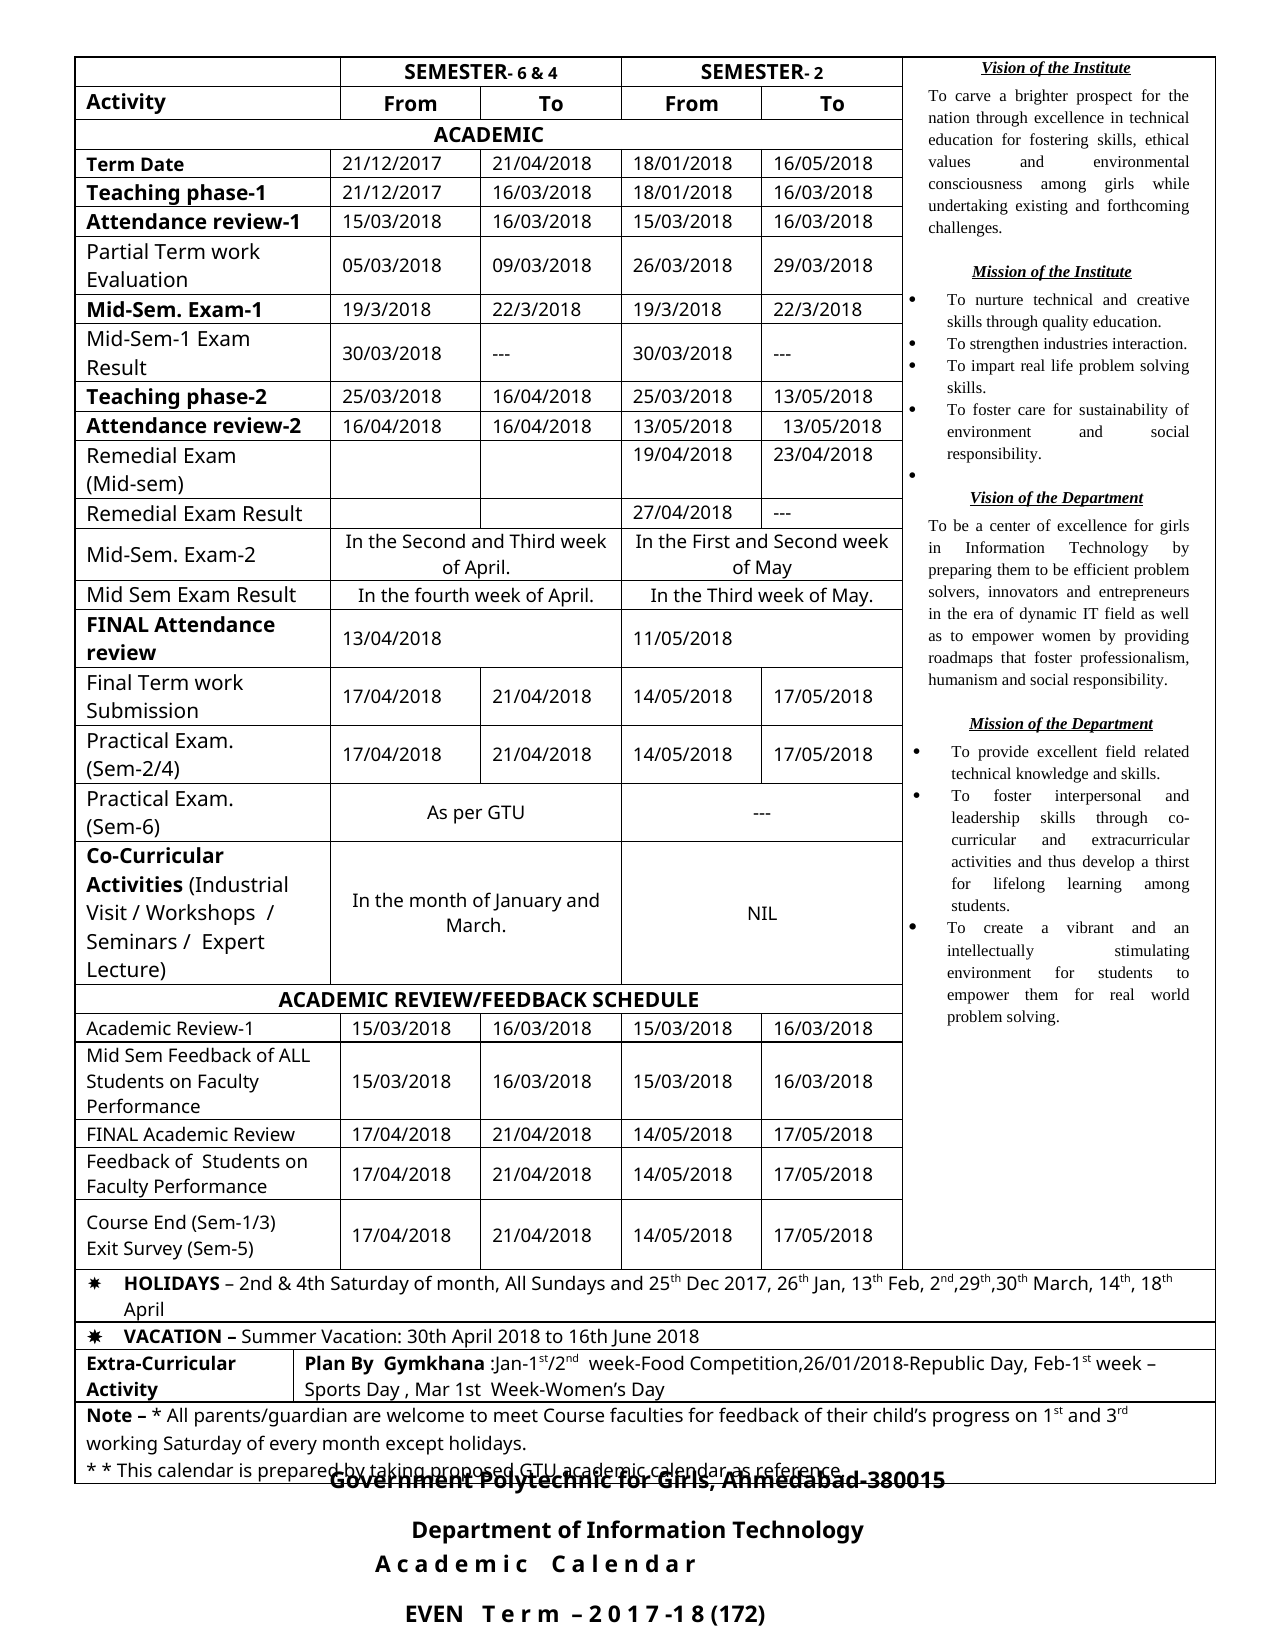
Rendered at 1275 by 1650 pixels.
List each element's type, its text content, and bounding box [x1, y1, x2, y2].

text EVEN T e r m – 2 0 1 7 -1 8 (172) [375, 1598, 1200, 1629]
table_cell 14/05/2018 [622, 1148, 761, 1199]
table_cell 21/12/2017 [331, 150, 480, 177]
table_cell 16/03/2018 [762, 1043, 902, 1119]
table_cell Plan By Gymkhana :Jan-1st/2nd week-Food Competition,26/01/2018-Republic Day, Feb-1st week –Sports Day , Mar 1st Week-Women’s Day [294, 1350, 1215, 1401]
table_cell 17/04/2018 [341, 1200, 480, 1269]
table_cell 13/05/2018 [762, 412, 902, 440]
table_cell 09/03/2018 [481, 237, 621, 294]
table_cell 11/05/2018 [622, 610, 902, 667]
table_cell 05/03/2018 [331, 237, 480, 294]
table_cell 22/3/2018 [481, 295, 621, 323]
table_cell Term Date [76, 150, 330, 177]
table_cell 18/01/2018 [622, 150, 761, 177]
table_cell Mid-Sem-1 Exam Result [76, 324, 330, 381]
table_cell 14/05/2018 [622, 726, 761, 783]
table_cell 21/04/2018 [481, 1120, 621, 1147]
table_cell Teaching phase-2 [76, 382, 330, 411]
table_cell Note – * All parents/guardian are welcome to meet Course faculties for feedback of their child’s progress on 1st and 3rd working Saturday of every month except holidays. * * This calendar is prepared by taking proposed GTU academic calendar as reference. [76, 1403, 1215, 1483]
table_cell 19/3/2018 [622, 295, 761, 323]
table_cell 30/03/2018 [622, 324, 761, 381]
table_cell --- [762, 499, 902, 527]
table_cell 14/05/2018 [622, 668, 761, 725]
table_cell ACADEMIC [76, 120, 902, 149]
table_cell 16/04/2018 [481, 412, 621, 440]
table_cell FINAL Academic Review [76, 1120, 340, 1147]
table_cell Remedial Exam Result [76, 499, 330, 527]
table_cell In the First and Second week of May [622, 529, 902, 579]
table_cell From [622, 87, 761, 119]
table_cell Final Term work Submission [76, 668, 330, 725]
table_cell 17/05/2018 [762, 668, 902, 725]
table_cell 17/05/2018 [762, 1200, 902, 1269]
table_cell 17/04/2018 [341, 1148, 480, 1199]
table_cell Remedial Exam (Mid-sem) [76, 441, 330, 498]
table_cell To [481, 87, 621, 119]
table_cell In the Third week of May. [622, 581, 902, 609]
table_cell 17/05/2018 [762, 726, 902, 783]
table_cell 21/04/2018 [481, 668, 621, 725]
table_cell 22/3/2018 [762, 295, 902, 323]
table_cell Feedback of Students on Faculty Performance [76, 1148, 340, 1199]
table_cell 30/03/2018 [331, 324, 480, 381]
table_cell 19/04/2018 [622, 441, 761, 498]
table_cell Mid-Sem. Exam-1 [76, 295, 330, 323]
table_cell Activity [76, 87, 340, 119]
table_cell 21/04/2018 [481, 1148, 621, 1199]
table_cell 23/04/2018 [762, 441, 902, 498]
table_header [76, 58, 340, 86]
table_cell 18/01/2018 [622, 178, 761, 206]
table_cell [331, 499, 480, 527]
table_cell Mid-Sem. Exam-2 [76, 529, 330, 579]
table_cell In the month of January and March. [331, 842, 621, 984]
table_cell As per GTU [331, 784, 621, 841]
table_cell 13/05/2018 [622, 412, 761, 440]
table_cell 25/03/2018 [331, 382, 480, 411]
table_cell Practical Exam. (Sem-6) [76, 784, 330, 841]
table_cell HOLIDAYS – 2nd & 4th Saturday of month, All Sundays and 25th Dec 2017, 26th Jan, 13th Feb, 2nd,29th,30th March, 14th, 18th April [76, 1270, 1215, 1321]
table_cell 15/03/2018 [622, 1014, 761, 1041]
table_cell 16/03/2018 [762, 178, 902, 206]
table_cell 14/05/2018 [622, 1200, 761, 1269]
table_cell Co-Curricular Activities (Industrial Visit / Workshops / Seminars / Expert Lecture) [76, 842, 330, 984]
table_cell 16/03/2018 [481, 207, 621, 236]
table_cell 16/03/2018 [762, 207, 902, 236]
table_cell [481, 499, 621, 527]
table_cell 15/03/2018 [622, 207, 761, 236]
table_cell 16/03/2018 [762, 1014, 902, 1041]
table_cell 16/03/2018 [481, 1043, 621, 1119]
table_cell 21/04/2018 [481, 1200, 621, 1269]
table_header SEMESTER- 2 [622, 58, 902, 86]
table_cell 29/03/2018 [762, 237, 902, 294]
table_cell In the Second and Third week of April. [331, 529, 621, 579]
table_cell 17/05/2018 [762, 1120, 902, 1147]
table_cell VACATION – Summer Vacation: 30th April 2018 to 16th June 2018 [76, 1323, 1215, 1349]
table_cell From [341, 87, 480, 119]
table_cell [481, 441, 621, 498]
table_cell 15/03/2018 [331, 207, 480, 236]
table_cell 15/03/2018 [622, 1043, 761, 1119]
table_header Vision of the Institute To carve a brighter prospect for the nation through excellence in technical education for fostering skills, ethical values and environmental consciousness among girls while undertaking existing and forthcoming challenges. Mission of the Institute To nurture technical and creative skills through quality education. To strengthen industries interaction. To impart real life problem solving skills. To foster care for sustainability of environment and social responsibility. Vision of the Department To be a center of excellence for girls in Information Technology by preparing them to be efficient problem solvers, innovators and entrepreneurs in the era of dynamic IT field as well as to empower women by providing roadmaps that foster professionalism, humanism and social responsibility. Mission of the Department To provide excellent field related technical knowledge and skills. To foster interpersonal and leadership skills through co-curricular and extracurricular activities and thus develop a thirst for lifelong learning among students. To create a vibrant and an intellectually stimulating environment for students to empower them for real world problem solving. [903, 58, 1215, 1269]
table_cell Extra-Curricular Activity [76, 1350, 293, 1401]
table_cell Practical Exam. (Sem-2/4) [76, 726, 330, 783]
table_cell NIL [622, 842, 902, 984]
table_cell [331, 441, 480, 498]
table_cell Teaching phase-1 [76, 178, 330, 206]
table_cell --- [622, 784, 902, 841]
table_header SEMESTER- 6 & 4 [341, 58, 621, 86]
table_cell 17/04/2018 [331, 726, 480, 783]
table_cell 17/04/2018 [331, 668, 480, 725]
table_cell 15/03/2018 [341, 1014, 480, 1041]
text Government Polytechnic for Girls, Ahmedabad-380015 [112, 1464, 1162, 1495]
table_cell Academic Review-1 [76, 1014, 340, 1041]
table_cell 21/04/2018 [481, 726, 621, 783]
table_cell 13/05/2018 [762, 382, 902, 411]
table_cell 14/05/2018 [622, 1120, 761, 1147]
table_cell Mid Sem Exam Result [76, 581, 330, 609]
table_cell 17/05/2018 [762, 1148, 902, 1199]
table_cell Mid Sem Feedback of ALL Students on Faculty Performance [76, 1043, 340, 1119]
table_cell 16/05/2018 [762, 150, 902, 177]
table_cell 21/04/2018 [481, 150, 621, 177]
table_cell --- [762, 324, 902, 381]
table_cell 17/04/2018 [341, 1120, 480, 1147]
table_cell 19/3/2018 [331, 295, 480, 323]
table_cell Partial Term work Evaluation [76, 237, 330, 294]
table_cell Course End (Sem-1/3) Exit Survey (Sem-5) [76, 1200, 340, 1269]
text A c a d e m i c C a l e n d a r [150, 1484, 1200, 1579]
text Department of Information Technology [112, 1514, 1162, 1545]
table_cell FINAL Attendance review [76, 610, 330, 667]
table_cell 16/04/2018 [331, 412, 480, 440]
table_cell 26/03/2018 [622, 237, 761, 294]
table_cell 16/03/2018 [481, 178, 621, 206]
table_cell 15/03/2018 [341, 1043, 480, 1119]
table_cell 16/04/2018 [481, 382, 621, 411]
table_cell ACADEMIC REVIEW/FEEDBACK SCHEDULE [76, 985, 902, 1013]
table_cell 25/03/2018 [622, 382, 761, 411]
table_cell Attendance review-1 [76, 207, 330, 236]
table_cell Attendance review-2 [76, 412, 330, 440]
table_cell --- [481, 324, 621, 381]
table_cell To [762, 87, 902, 119]
table_cell 16/03/2018 [481, 1014, 621, 1041]
table_cell 27/04/2018 [622, 499, 761, 527]
table_cell 13/04/2018 [331, 610, 621, 667]
table_cell 21/12/2017 [331, 178, 480, 206]
table_cell In the fourth week of April. [331, 581, 621, 609]
